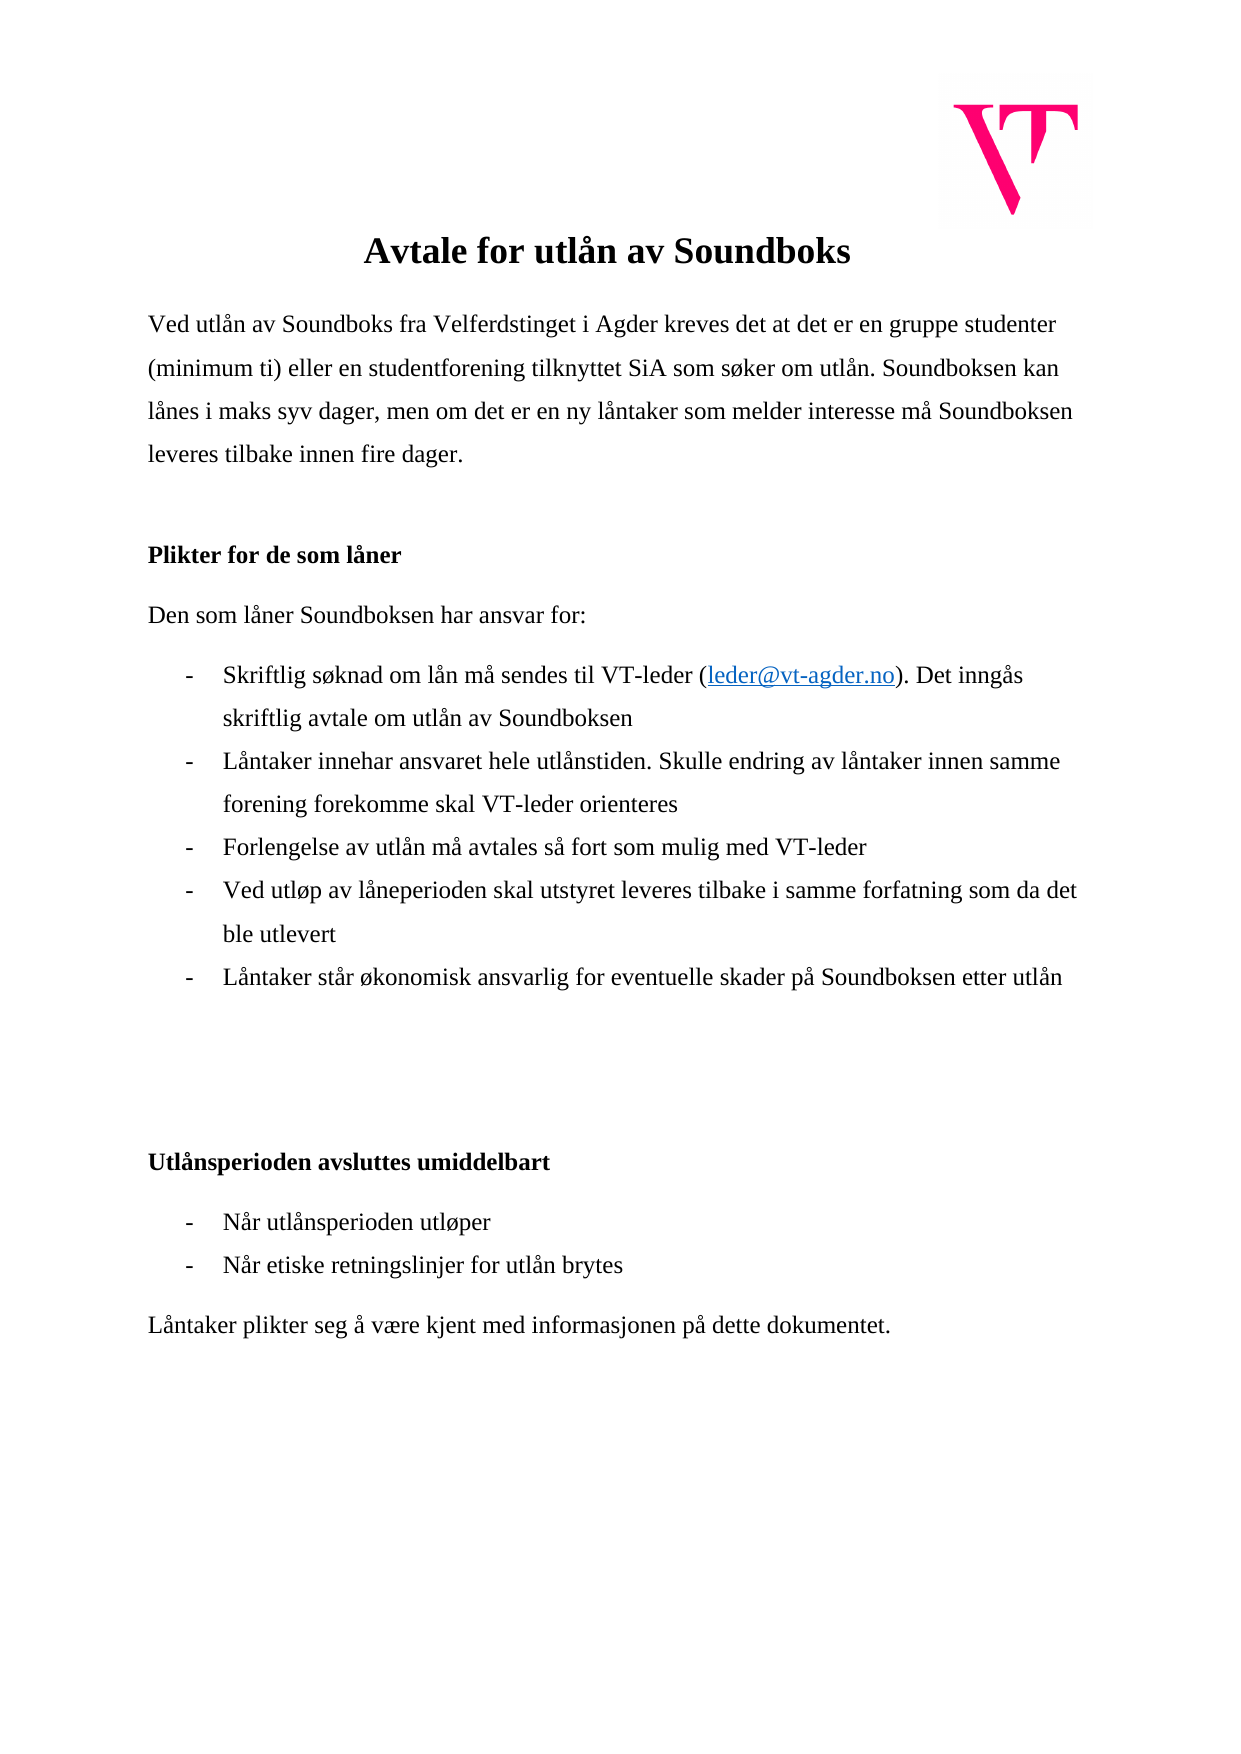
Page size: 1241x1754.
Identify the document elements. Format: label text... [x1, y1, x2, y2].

text Avtale for utlån av Soundboks [148, 228, 1093, 271]
text Låntaker plikter seg å være kjent med informasjonen på dette dokumentet. [148, 1310, 1093, 1338]
list Når etiske retningslinjer for utlån brytes [185, 1250, 1093, 1279]
picture [938, 73, 1093, 229]
text Plikter for de som låner [148, 540, 1093, 569]
text Ved utlån av Soundboks fra Velferdstinget i Agder kreves det at det er en gruppe studenter (minimum ti) eller en studentforening tilknyttet SiA som søker om utlån. Soundboksen kan lånes i maks syv dager, men om det er en ny låntaker som melder interesse må Soundboksen leveres tilbake innen fire dager. [148, 309, 1093, 510]
text Den som låner Soundboksen har ansvar for: [148, 600, 1093, 629]
list Låntaker står økonomisk ansvarlig for eventuelle skader på Soundboksen etter utlån [185, 962, 1093, 1116]
list Forlengelse av utlån må avtales så fort som mulig med VT-leder [185, 832, 1093, 861]
list Ved utløp av låneperioden skal utstyret leveres tilbake i samme forfatning som da det ble utlevert [185, 876, 1093, 947]
text Utlånsperioden avsluttes umiddelbart [148, 1147, 1093, 1176]
list Når utlånsperioden utløper [185, 1207, 1093, 1236]
list Låntaker innehar ansvaret hele utlånstiden. Skulle endring av låntaker innen samme forening forekomme skal VT-leder orienteres [185, 746, 1093, 818]
list Skriftlig søknad om lån må sendes til VT-leder (leder@vt-agder.no). Det inngås skriftlig avtale om utlån av Soundboksen [185, 660, 1093, 732]
